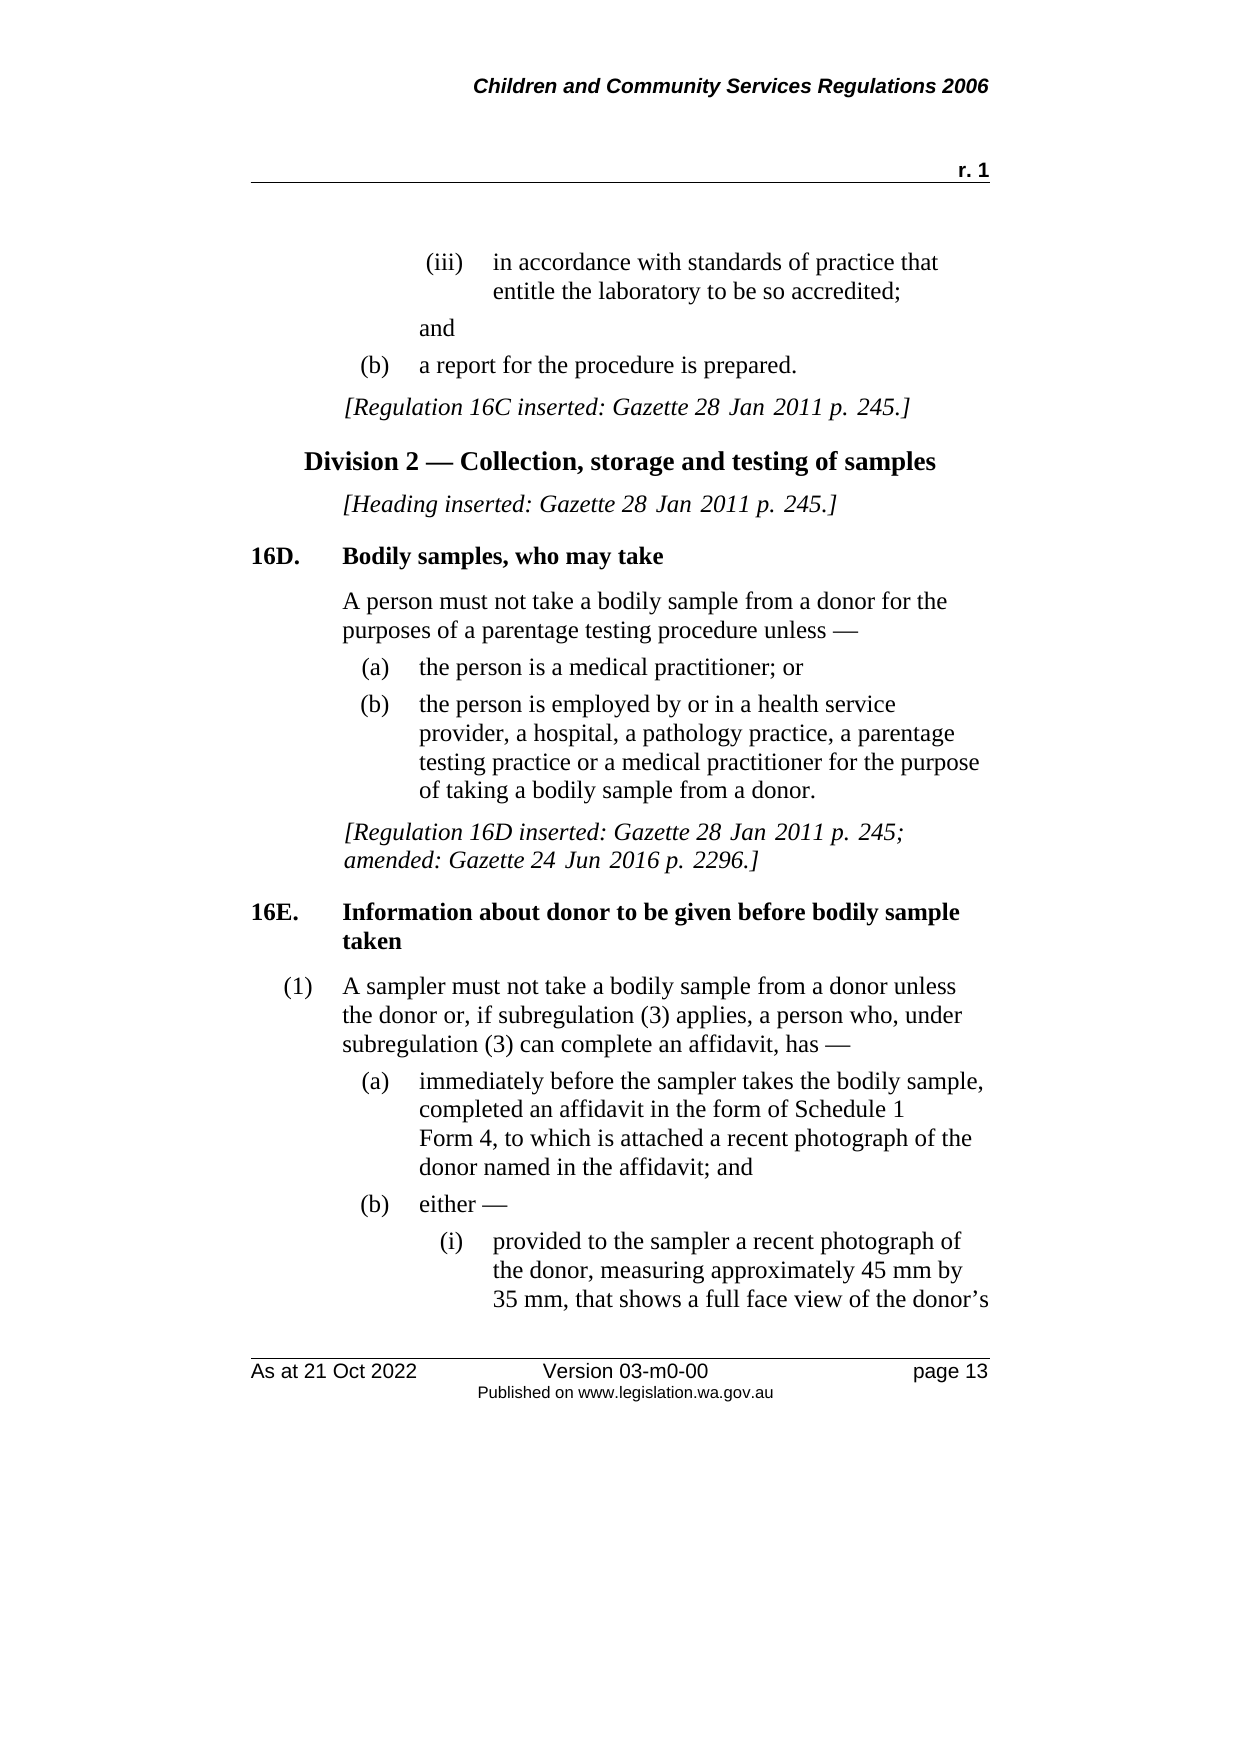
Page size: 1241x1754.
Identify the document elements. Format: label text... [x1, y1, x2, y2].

text (1) A sampler must not take a bodily sample from a donor unless the donor or, if subregulation (3) applies, a person who, under subregulation (3) can complete an affidavit, has — [251, 971, 990, 1057]
text (a) immediately before the sampler takes the bodily sample, completed an affidavit in the form of Schedule 1 Form 4, to which is attached a recent photograph of the donor named in the affidavit; and [251, 1066, 990, 1181]
text [Regulation 16D inserted: Gazette 28 Jan 2011 p. 245; amended: Gazette 24 Jun 2016 p. 2296.] [251, 817, 990, 874]
text (b) a report for the procedure is prepared. [251, 350, 990, 379]
subtitle [Heading inserted: Gazette 28 Jan 2011 p. 245.] [251, 489, 990, 518]
subtitle 16D. Bodily samples, who may take [251, 541, 990, 569]
text (a) the person is a medical practitioner; or [251, 652, 990, 681]
text and [251, 313, 990, 342]
text (b) either — [251, 1189, 990, 1218]
text (b) the person is employed by or in a health service provider, a hospital, a pathology practice, a parentage testing practice or a medical practitioner for the purpose of taking a bodily sample from a donor. [251, 689, 990, 804]
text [251, 1226, 990, 1312]
text (iii) in accordance with standards of practice that entitle the laboratory to be so accredited; [251, 247, 990, 305]
text [Regulation 16C inserted: Gazette 28 Jan 2011 p. 245.] [251, 392, 990, 420]
text A person must not take a bodily sample from a donor for the purposes of a parentage testing procedure unless — [251, 586, 990, 644]
subtitle 16E. Information about donor to be given before bodily sample taken [251, 897, 990, 954]
subtitle Division 2 — Collection, storage and testing of samples [251, 445, 990, 477]
